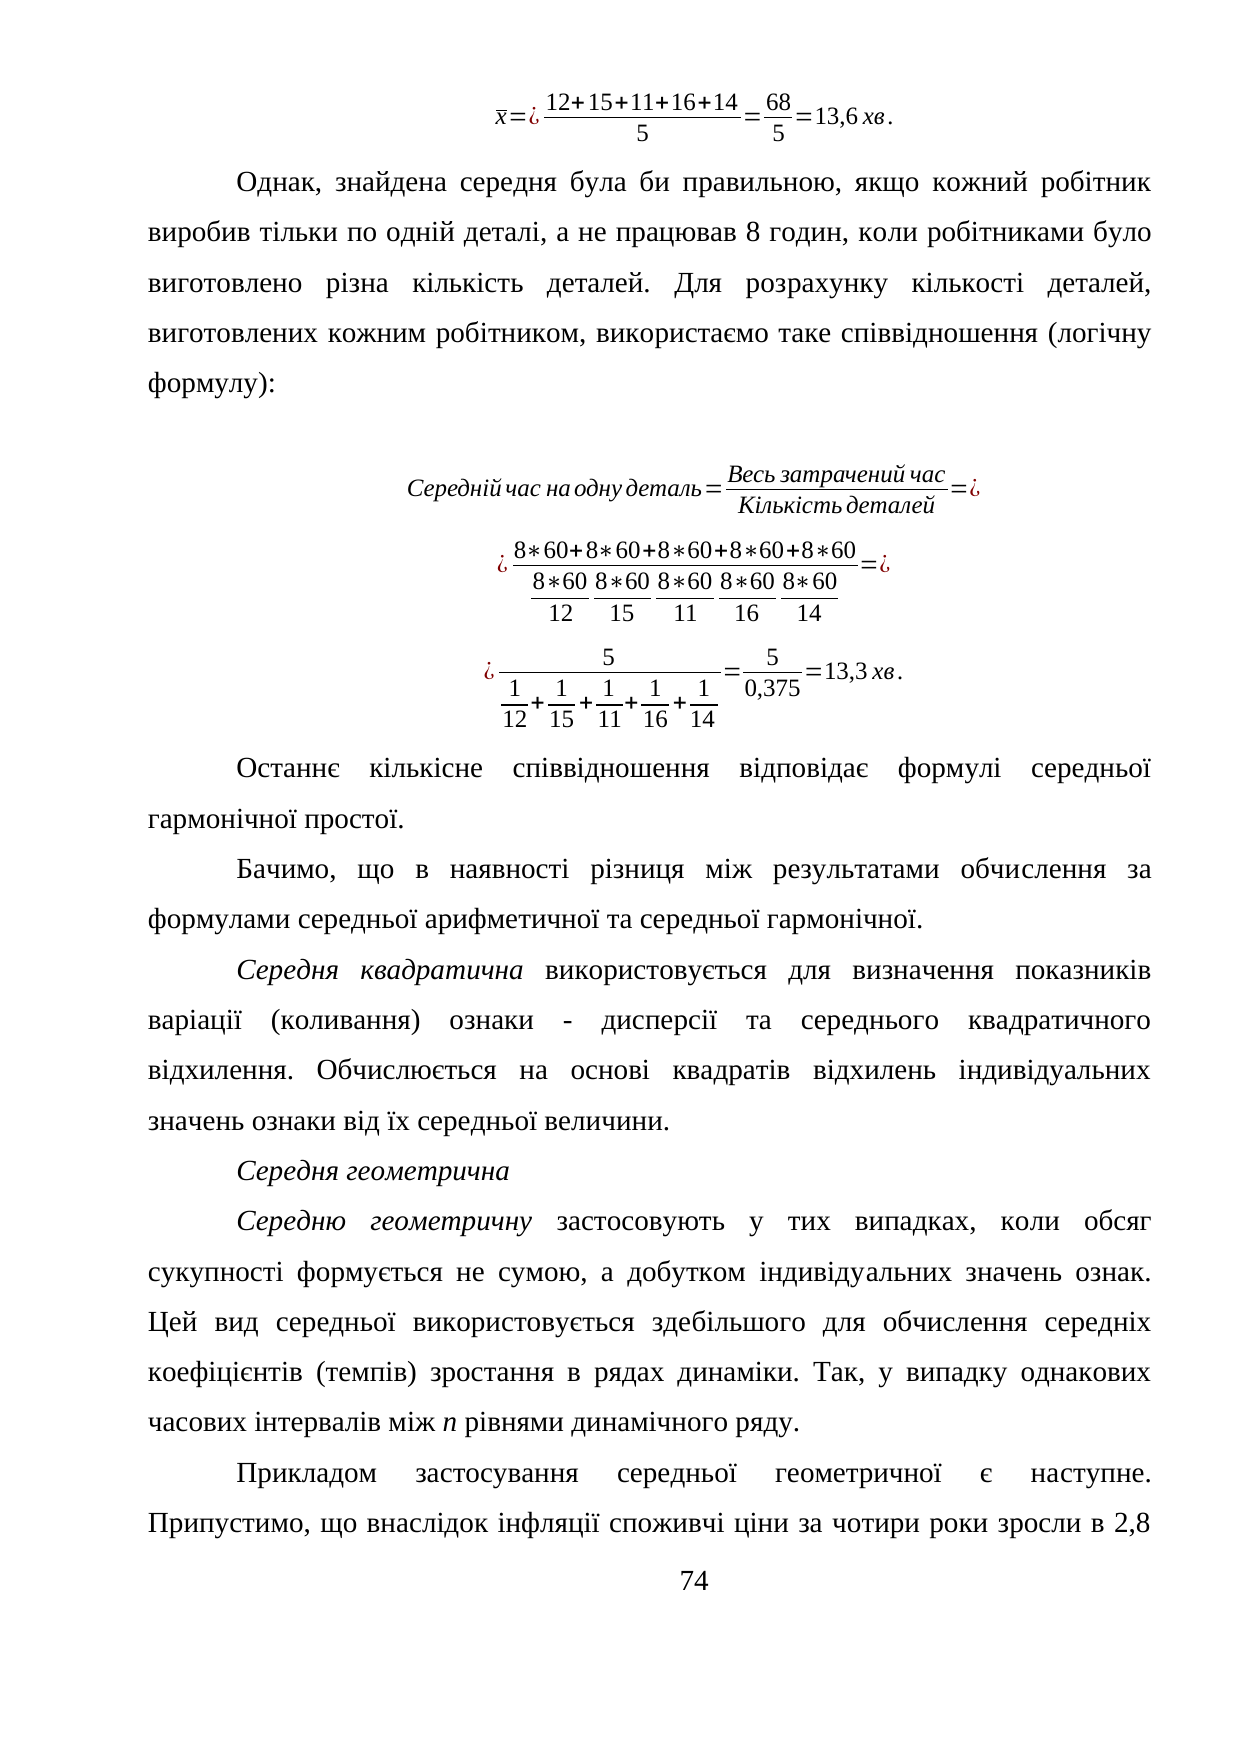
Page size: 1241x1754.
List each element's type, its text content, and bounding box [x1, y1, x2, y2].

text Бачимо, що в наявності різниця між результатами обчислення за формулами середньої арифметичної та середньої гармонічної. [148, 851, 1152, 935]
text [148, 1455, 1152, 1539]
text Однак, знайдена середня була би правильною, якщо кожний робітник виробив тільки по одній деталі, а не працював 8 годин, коли робітниками було виготовлено різна кількість деталей. Для розрахунку кількості деталей, виготовлених кожним робітником, використаємо таке співвідношення (логічну формулу): [148, 164, 1152, 399]
text Останнє кількісне співвідношення відповідає формулі середньої гармонічної простої. [148, 751, 1152, 834]
text Середню геометричну застосовують у тих випадках, коли обсяг сукупності формується не сумою, а добутком індивідуальних значень ознак. Цей вид середньої використовується здебільшого для обчислення середніх коефіцієнтів (темпів) зростання в рядах динаміки. Так, у випадку однакових часових інтервалів між п рівнями динамічного ряду. [148, 1203, 1152, 1438]
text Середня квадратична використовується для визначення показників варіації (коливання) ознаки - дисперсії та середнього квадратичного відхилення. Обчислюється на основі квадратів відхилень індивідуальних значень ознаки від їх середньої величини. [148, 952, 1152, 1136]
text Середня геометрична [148, 1153, 1152, 1187]
